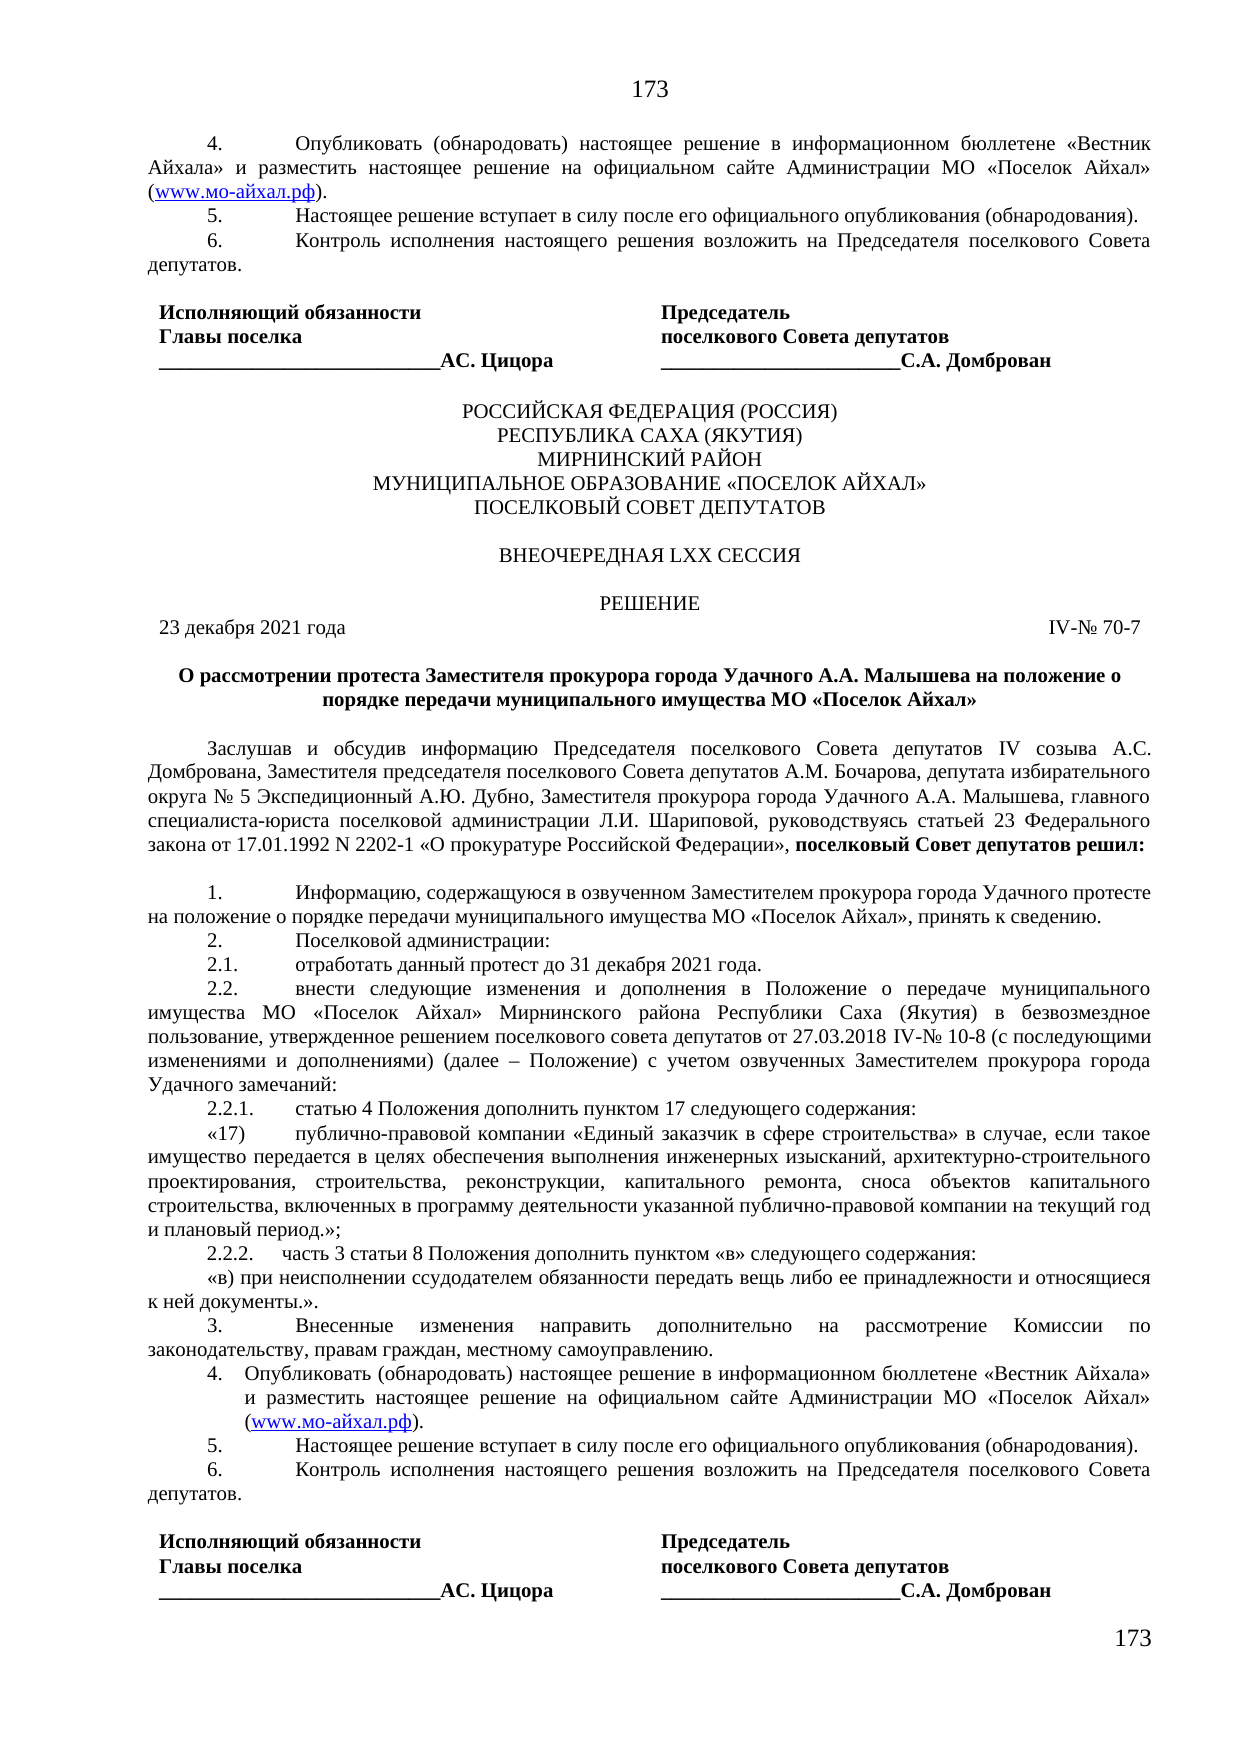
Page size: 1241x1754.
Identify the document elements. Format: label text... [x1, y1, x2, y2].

list часть 3 статьи 8 Положения дополнить пунктом «в» следующего содержания: [207, 1241, 1152, 1265]
text «17) публично-правовой компании «Единый заказчик в сфере строительства» в случае, если такое имущество передается в целях обеспечения выполнения инженерных изысканий, архитектурно-строительного проектирования, строительства, реконструкции, капитального ремонта, сноса объектов капитального строительства, включенных в программу деятельности указанной публично-правовой компании на текущий год и плановый период.»; [148, 1120, 1152, 1241]
text Заслушав и обсудив информацию Председателя поселкового Совета депутатов IV созыва А.С. Домбрована, Заместителя председателя поселкового Совета депутатов А.М. Бочарова, депутата избирательного округа № 5 Экспедиционный А.Ю. Дубно, Заместителя прокурора города Удачного А.А. Малышева, главного специалиста-юриста поселковой администрации Л.И. Шариповой, руководствуясь статьей 23 Федерального закона от 17.01.1992 N 2202-1 «О прокуратуре Российской Федерации», поселковый Совет депутатов решил: [148, 735, 1152, 856]
list Опубликовать (обнародовать) настоящее решение в информационном бюллетене «Вестник Айхала» и разместить настоящее решение на официальном сайте Администрации МО «Поселок Айхал» (www.мо-айхал.рф). [148, 131, 1152, 203]
text РОССИЙСКАЯ ФЕДЕРАЦИЯ (РОССИЯ) [148, 398, 1152, 423]
text МУНИЦИПАЛЬНОЕ ОБРАЗОВАНИЕ «ПОСЕЛОК АЙХАЛ» [148, 471, 1152, 495]
list Контроль исполнения настоящего решения возложить на Председателя поселкового Совета депутатов. [148, 227, 1152, 276]
text РЕШЕНИЕ [148, 591, 1152, 615]
list Настоящее решение вступает в силу после его официального опубликования (обнародования). [148, 1433, 1152, 1457]
list Поселковой администрации: [148, 928, 1152, 952]
text 2.1. отработать данный протест до 31 декабря 2021 года. [207, 952, 1152, 976]
text РЕСПУБЛИКА САХА (ЯКУТИЯ) [148, 423, 1152, 447]
text ПОСЕЛКОВЫЙ СОВЕТ ДЕПУТАТОВ [148, 495, 1152, 519]
list Настоящее решение вступает в силу после его официального опубликования (обнародования). [148, 203, 1152, 227]
text «в) при неисполнении ссудодателем обязанности передать вещь либо ее принадлежности и относящиеся к ней документы.». [148, 1265, 1152, 1313]
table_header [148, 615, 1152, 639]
text 2.2. внести следующие изменения и дополнения в Положение о передаче муниципального имущества МО «Поселок Айхал» Мирнинского района Республики Саха (Якутия) в безвозмездное пользование, утвержденное решением поселкового совета депутатов от 27.03.2018 IV-№ 10-8 (с последующими изменениями и дополнениями) (далее – Положение) с учетом озвученных Заместителем прокурора города Удачного замечаний: [148, 976, 1152, 1096]
text О рассмотрении протеста Заместителя прокурора города Удачного А.А. Малышева на положение о порядке передачи муниципального имущества МО «Поселок Айхал» [148, 663, 1152, 711]
list Опубликовать (обнародовать) настоящее решение в информационном бюллетене «Вестник Айхала» и разместить настоящее решение на официальном сайте Администрации МО «Поселок Айхал» (www.мо-айхал.рф). [207, 1361, 1152, 1433]
list Информацию, содержащуюся в озвученном Заместителем прокурора города Удачного протесте на положение о порядке передачи муниципального имущества МО «Поселок Айхал», принять к сведению. [148, 880, 1152, 928]
list Внесенные изменения направить дополнительно на рассмотрение Комиссии по законодательству, правам граждан, местному самоуправлению. [148, 1313, 1152, 1361]
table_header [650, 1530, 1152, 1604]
text МИРНИНСКИЙ РАЙОН [148, 447, 1152, 471]
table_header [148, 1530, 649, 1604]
list Контроль исполнения настоящего решения возложить на Председателя поселкового Совета депутатов. [148, 1457, 1152, 1505]
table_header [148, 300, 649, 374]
text ВНЕОЧЕРЕДНАЯ LXX СЕССИЯ [148, 543, 1152, 567]
text 2.2.1. статью 4 Положения дополнить пунктом 17 следующего содержания: [148, 1096, 1152, 1120]
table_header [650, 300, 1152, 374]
